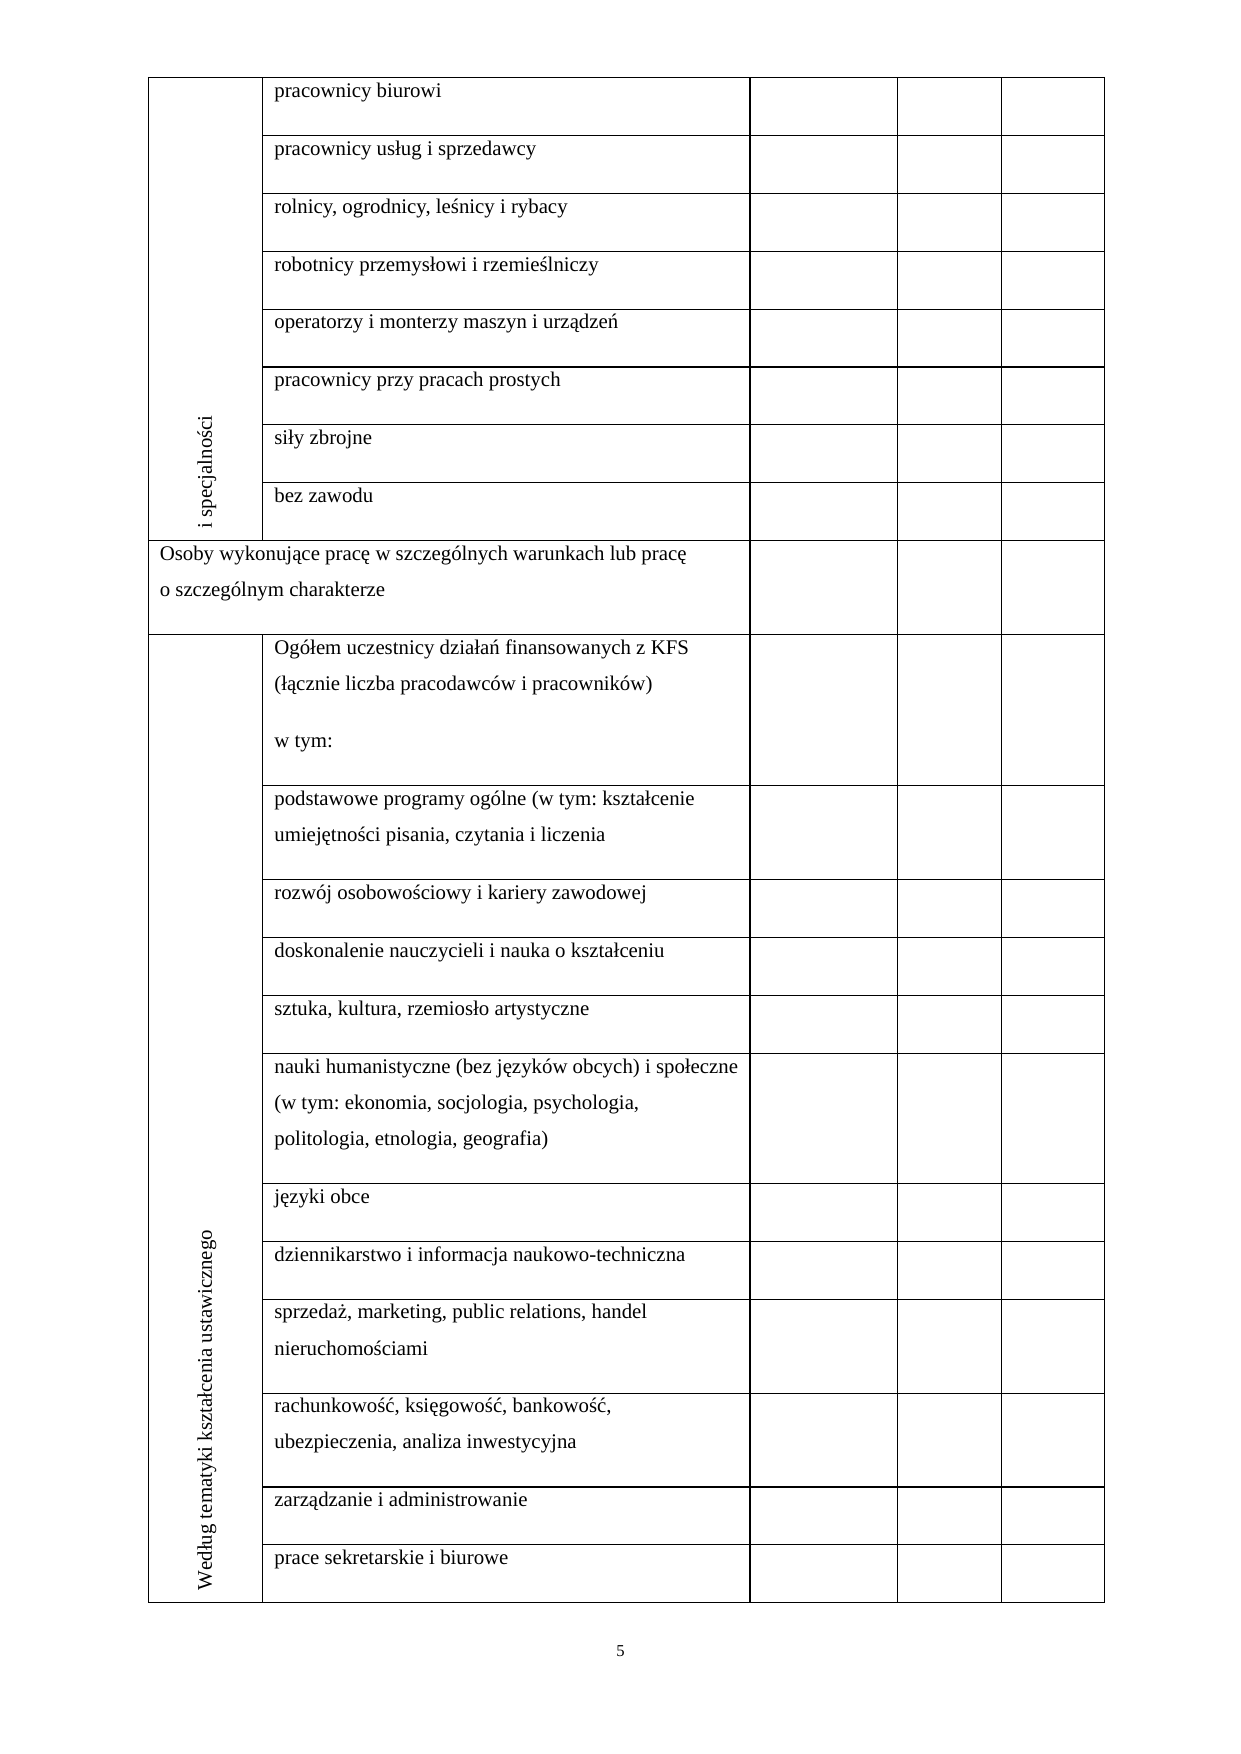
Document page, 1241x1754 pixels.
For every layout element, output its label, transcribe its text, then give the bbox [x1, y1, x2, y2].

table_cell [1002, 136, 1104, 193]
table_cell [1002, 1184, 1104, 1241]
table_cell [751, 194, 897, 251]
table_cell [1002, 786, 1104, 879]
table_cell [751, 1300, 897, 1392]
table_cell [1002, 1394, 1104, 1486]
table_cell [898, 1300, 1001, 1392]
table_cell [751, 880, 897, 937]
table_cell [1002, 1242, 1104, 1298]
table_cell [1002, 996, 1104, 1053]
table_cell [751, 541, 897, 634]
table_cell [751, 1545, 897, 1602]
table_cell [751, 425, 897, 482]
table_cell [751, 786, 897, 879]
table_cell [751, 996, 897, 1053]
table_cell [751, 368, 897, 424]
table_cell [898, 252, 1001, 308]
table_cell [751, 1184, 897, 1241]
table_cell [898, 938, 1001, 995]
table_cell zarządzanie i administrowanie [263, 1488, 749, 1544]
table_cell [1002, 483, 1104, 540]
table_cell [751, 1242, 897, 1298]
table_cell dziennikarstwo i informacja naukowo-techniczna [263, 1242, 749, 1298]
table_cell [751, 1054, 897, 1183]
table_cell [898, 194, 1001, 251]
table_cell [898, 425, 1001, 482]
table_cell [751, 1488, 897, 1544]
table_cell rachunkowość, księgowość, bankowość, ubezpieczenia, analiza inwestycyjna [263, 1394, 749, 1486]
table_cell [898, 1488, 1001, 1544]
table_cell [1002, 880, 1104, 937]
table_cell bez zawodu [263, 483, 749, 540]
table_cell sprzedaż, marketing, public relations, handel nieruchomościami [263, 1300, 749, 1392]
table_cell rozwój osobowościowy i kariery zawodowej [263, 880, 749, 937]
table_cell [1002, 425, 1104, 482]
table_cell [898, 880, 1001, 937]
table_cell prace sekretarskie i biurowe [263, 1545, 749, 1602]
table_cell [751, 635, 897, 785]
table_cell [898, 786, 1001, 879]
table_cell [751, 78, 897, 135]
table_cell [1002, 635, 1104, 785]
table_cell pracownicy usług i sprzedawcy [263, 136, 749, 193]
table_cell pracownicy przy pracach prostych [263, 368, 749, 424]
table_cell Osoby wykonujące pracę w szczególnych warunkach lub pracę o szczególnym charakterze [149, 541, 749, 634]
table_cell [898, 310, 1001, 366]
table_cell [898, 136, 1001, 193]
table_cell nauki humanistyczne (bez języków obcych) i społeczne (w tym: ekonomia, socjologia, psychologia, politologia, etnologia, geografia) [263, 1054, 749, 1183]
table_cell [1002, 368, 1104, 424]
table_cell [1002, 1545, 1104, 1602]
table_cell [1002, 1300, 1104, 1392]
table_cell [751, 938, 897, 995]
table_cell [898, 635, 1001, 785]
table_cell [898, 1394, 1001, 1486]
table_cell [898, 483, 1001, 540]
table_cell [751, 310, 897, 366]
table_cell [1002, 194, 1104, 251]
table_cell języki obce [263, 1184, 749, 1241]
table_cell [898, 1054, 1001, 1183]
table_cell rolnicy, ogrodnicy, leśnicy i rybacy [263, 194, 749, 251]
table_cell [1002, 541, 1104, 634]
table_cell [898, 1184, 1001, 1241]
table_cell [1002, 78, 1104, 135]
table_cell [898, 368, 1001, 424]
table_cell Ogółem uczestnicy działań finansowanych z KFS (łącznie liczba pracodawców i pracowników) w tym: [263, 635, 749, 785]
table_cell [1002, 938, 1104, 995]
table_cell [751, 252, 897, 308]
table_cell pracownicy biurowi [263, 78, 749, 135]
table_cell [1002, 1488, 1104, 1544]
table_cell [751, 136, 897, 193]
table_cell [898, 1242, 1001, 1298]
table_cell [1002, 252, 1104, 308]
table_cell [898, 1545, 1001, 1602]
table_cell [1002, 1054, 1104, 1183]
table_cell [898, 78, 1001, 135]
table_cell [751, 1394, 897, 1486]
table_cell operatorzy i monterzy maszyn i urządzeń [263, 310, 749, 366]
table_cell siły zbrojne [263, 425, 749, 482]
table_cell podstawowe programy ogólne (w tym: kształcenie umiejętności pisania, czytania i liczenia [263, 786, 749, 879]
table_cell [898, 541, 1001, 634]
table_cell [898, 996, 1001, 1053]
table_cell robotnicy przemysłowi i rzemieślniczy [263, 252, 749, 308]
table_cell [751, 483, 897, 540]
table_cell doskonalenie nauczycieli i nauka o kształceniu [263, 938, 749, 995]
table_cell Według tematyki kształcenia ustawicznego [149, 635, 262, 1602]
table_cell sztuka, kultura, rzemiosło artystyczne [263, 996, 749, 1053]
table_cell [1002, 310, 1104, 366]
